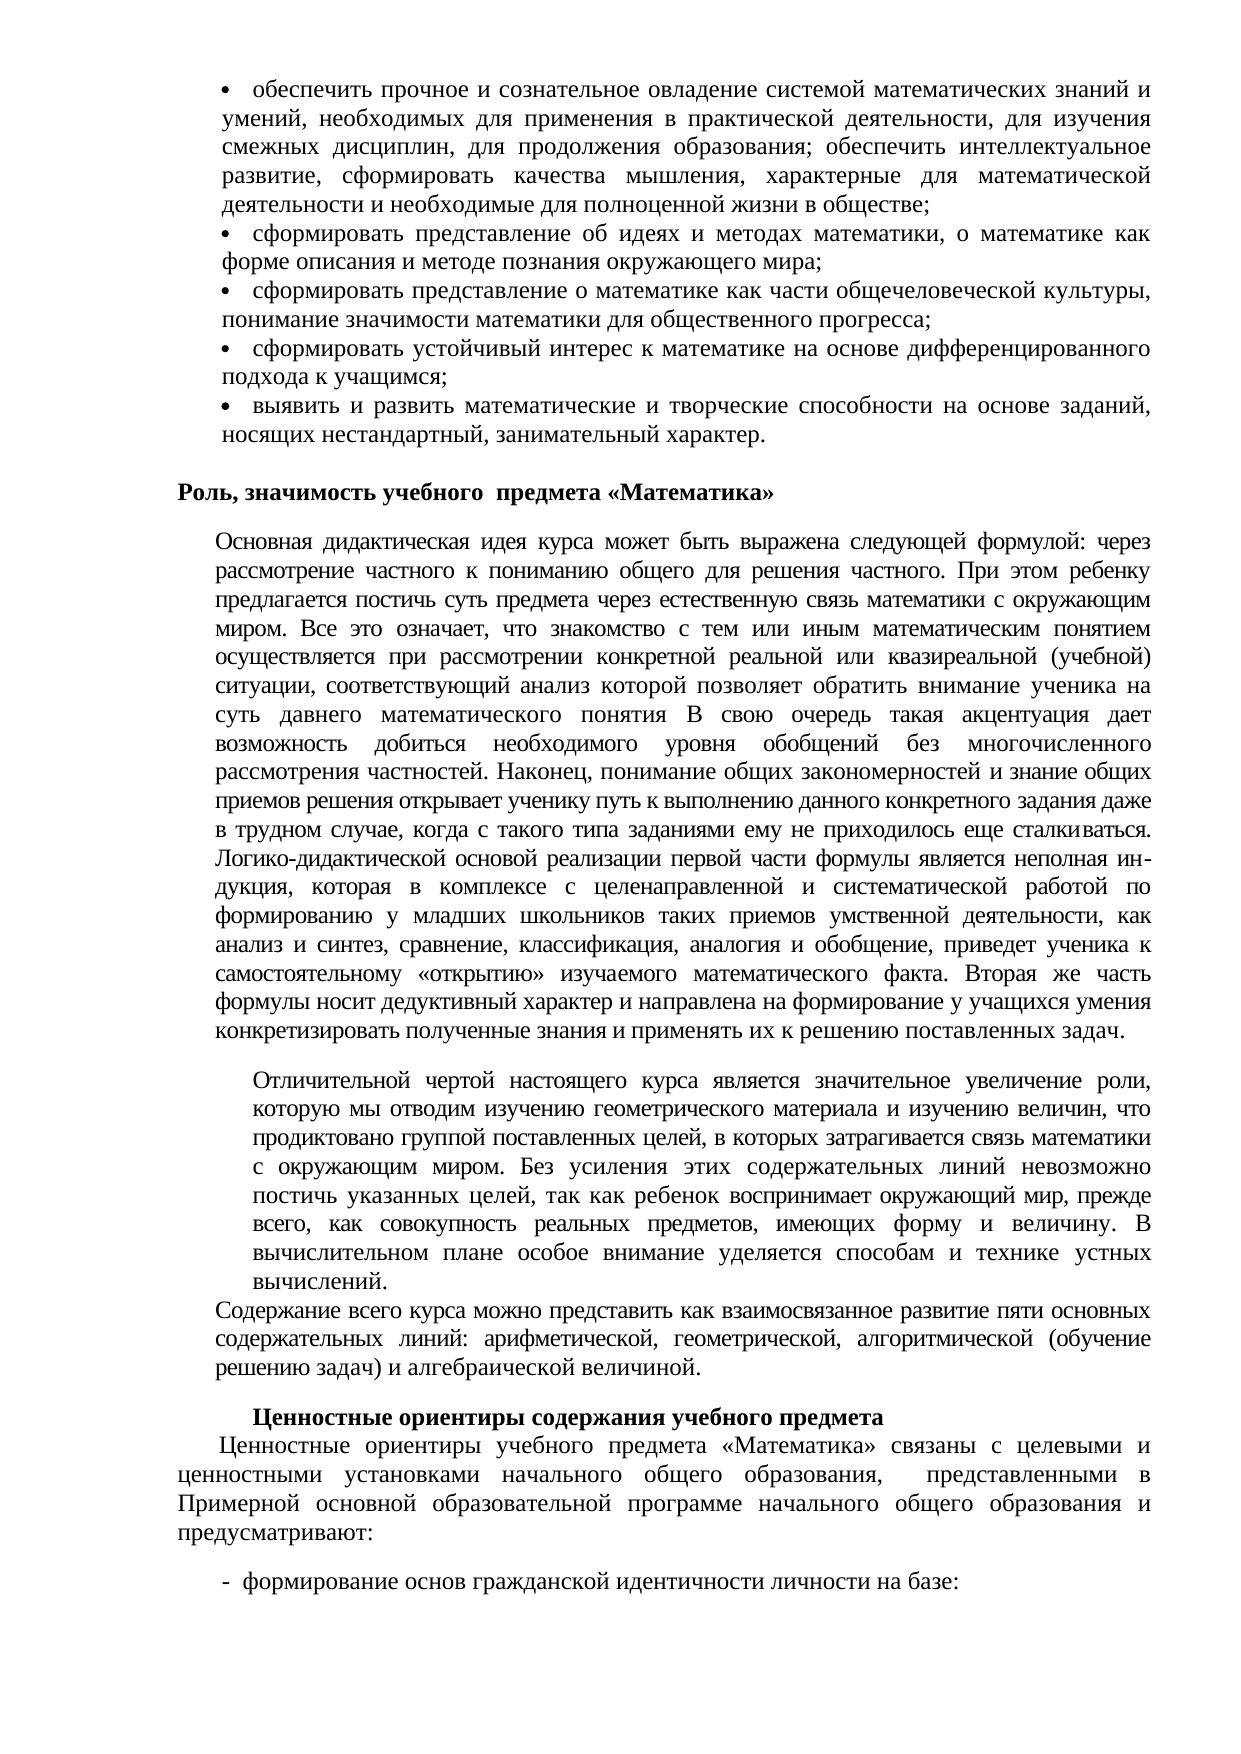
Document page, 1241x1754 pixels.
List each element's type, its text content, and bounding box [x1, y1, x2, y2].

list Отличительной чертой настоящего курса является значительное увеличение роли, которую мы отводим изучению геометрического материала и изучению величин, что продиктовано группой поставленных целей, в которых затрагивается связь математики с окружающим миром. Без усиления этих содержательных линий невозможно постичь указанных целей, так как ребенок воспринимает окружающий мир, прежде всего, как совокупность реальных предметов, имеющих форму и величину. В вычислительном плане особое внимание уделяется способам и технике устных вычислений. [252, 1065, 1152, 1295]
list сформировать представление о математике как части общечеловеческой культуры, понимание значимости математики для общественного прогресса; [222, 275, 1152, 333]
list выявить и развить математические и творческие способности на основе заданий, носящих нестандартный, занимательный характер. [222, 390, 1152, 448]
text Роль, значимость учебного предмета «Математика» [177, 477, 1152, 506]
list Ценностные ориентиры содержания учебного предмета [252, 1402, 1152, 1431]
text - формирование основ гражданской идентичности личности на базе: [222, 1566, 1152, 1595]
list сформировать устойчивый интерес к математике на основе дифференцированного подхода к учащимся; [222, 333, 1152, 390]
list сформировать представление об идеях и методах математики, о математике как форме описания и методе познания окружающего мира; [222, 218, 1152, 275]
list обеспечить прочное и сознательное овладение системой математических знаний и умений, необходимых для применения в практической деятельности, для изучения смежных дисциплин, для продолжения образования; обеспечить интеллектуальное развитие, сформировать качества мышления, характерные для математической деятельности и необходимые для полноценной жизни в обществе; [222, 74, 1152, 218]
text Содержание всего курса можно представить как взаимосвязанное развитие пяти основных содержательных линий: арифметической, геометрической, алгоритмической (обучение решению задач) и алгебраической величиной. [215, 1295, 1152, 1381]
text Основная дидактическая идея курса может быть выражена следующей формулой: через рассмотрение частного к пониманию общего для решения частного. При этом ребенку предлагается постичь суть предмета через естественную связь математики с окружающим миром. Все это означает, что знакомство с тем или иным математическим понятием осуществляется при рассмотрении конкретной реальной или квазиреальной (учебной) ситуации, соответствующий анализ которой позволяет обратить внимание ученика на суть давнего математического понятия В свою очередь такая акцентуация дает возможность добиться необходимого уровня обобщений без многочисленного рассмотрения частностей. Наконец, понимание общих закономерностей и знание общих приемов решения открывает ученику путь к выполнению данного конкретного задания даже в трудном случае, когда с такого типа заданиями ему не приходилось еще сталкиваться. Логико-дидактической основой реализации первой части формулы является неполная индукция, которая в комплексе с целенаправленной и систематической работой по формированию у младших школьников таких приемов умственной деятельности, как анализ и синтез, сравнение, классификация, аналогия и обобщение, приведет ученика к самостоятельному «открытию» изучаемого математического факта. Вторая же часть формулы носит дедуктивный характер и направлена на формирование у учащихся умения конкретизировать полученные знания и применять их к решению поставленных задач. [215, 526, 1152, 1044]
text Ценностные ориентиры учебного предмета «Математика» связаны с целевыми и ценностными установками начального общего образования, представленными в Примерной основной образовательной программе начального общего образования и предусматривают: [177, 1431, 1152, 1546]
